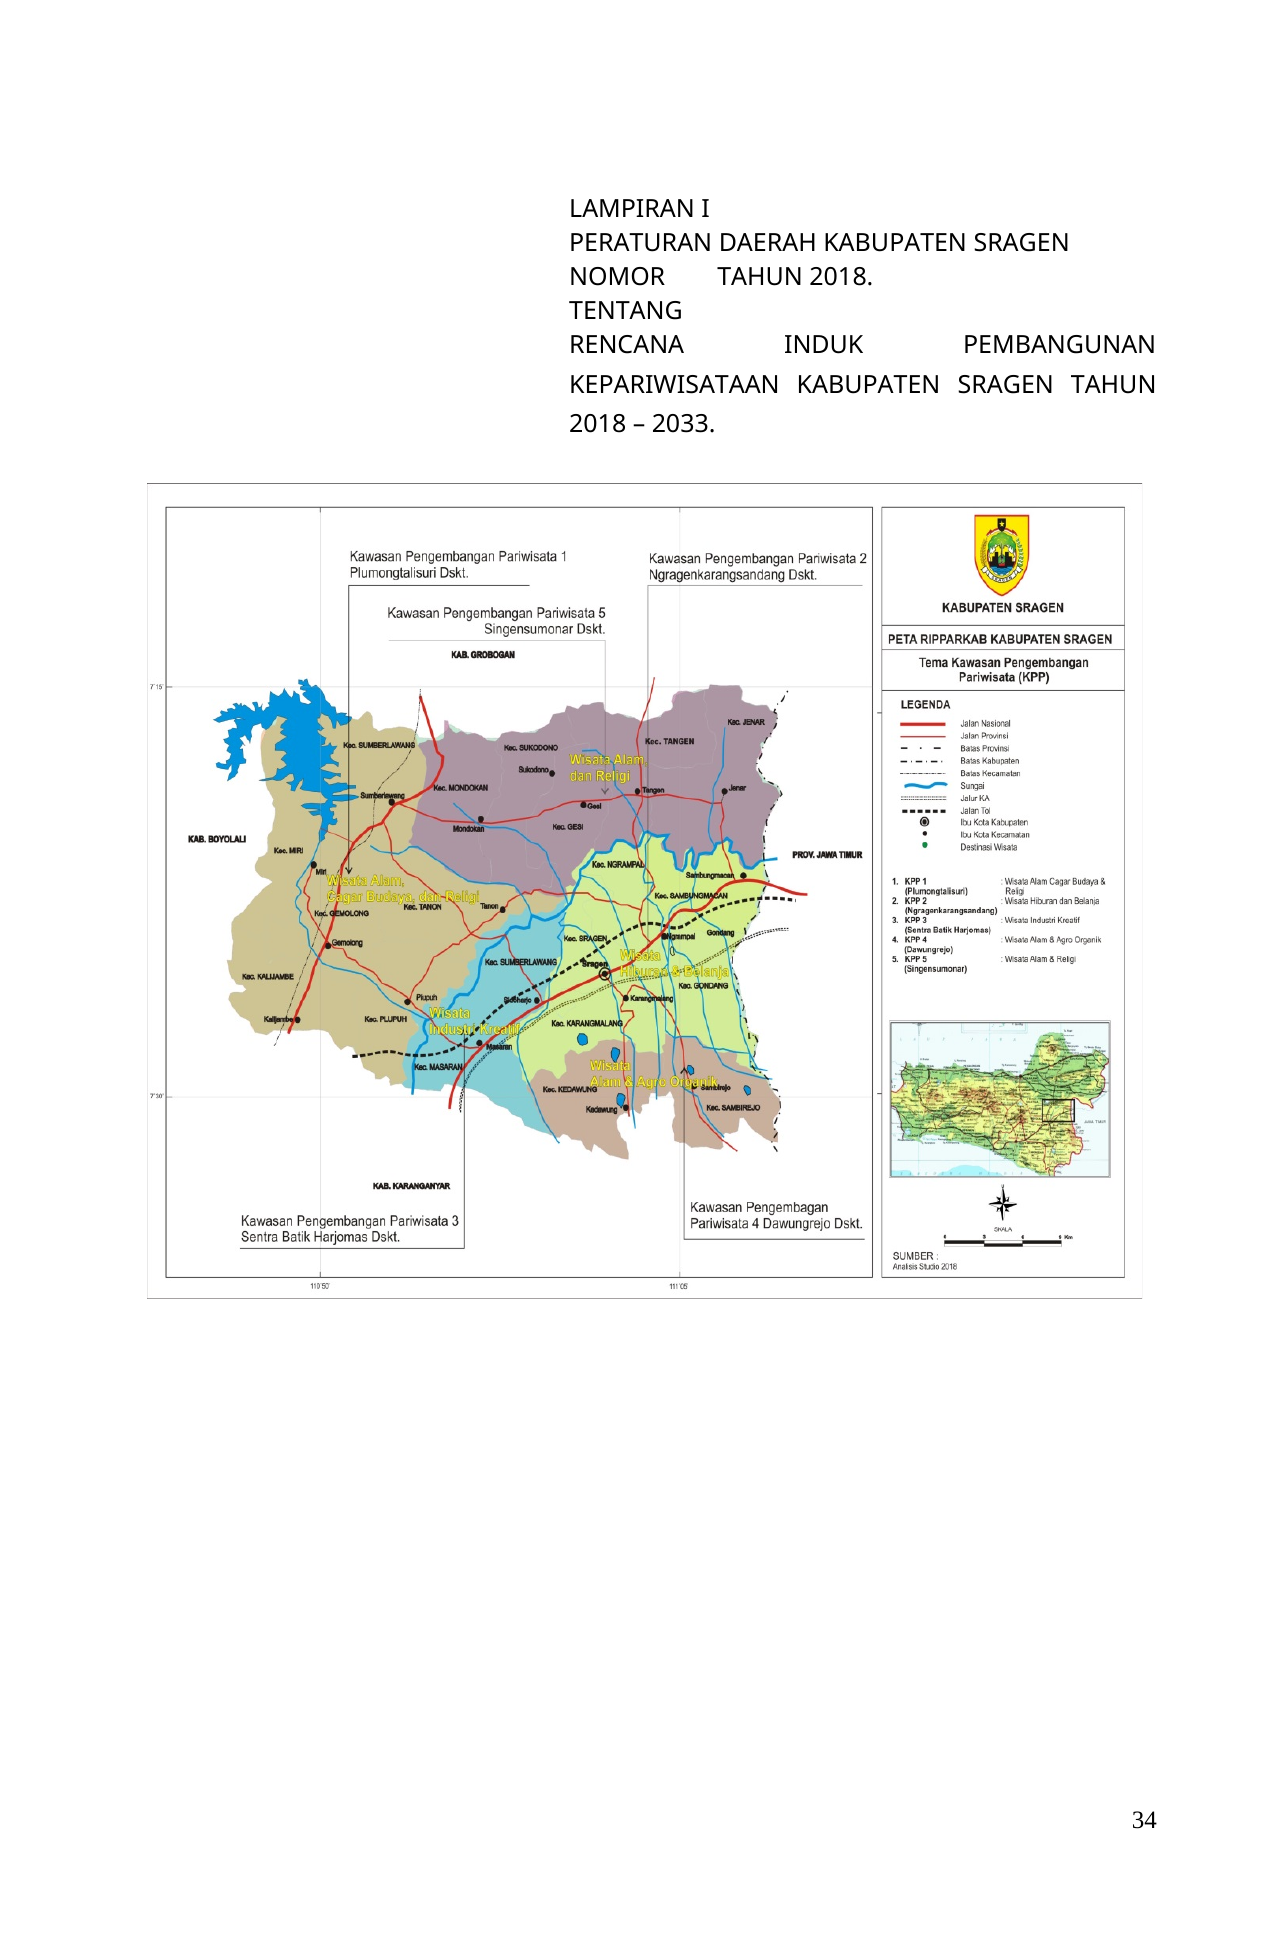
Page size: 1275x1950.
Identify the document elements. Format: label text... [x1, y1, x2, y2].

text RENCANA INDUK PEMBANGUNAN KEPARIWISATAAN KABUPATEN SRAGEN TAHUN 2018 – 2033. [569, 327, 1156, 439]
text PERATURAN DAERAH KABUPATEN SRAGEN [569, 225, 1181, 259]
text TENTANG [569, 293, 1156, 327]
text NOMOR TAHUN 2018. [569, 259, 1156, 293]
text LAMPIRAN I [569, 191, 1156, 225]
picture [147, 483, 1143, 1299]
